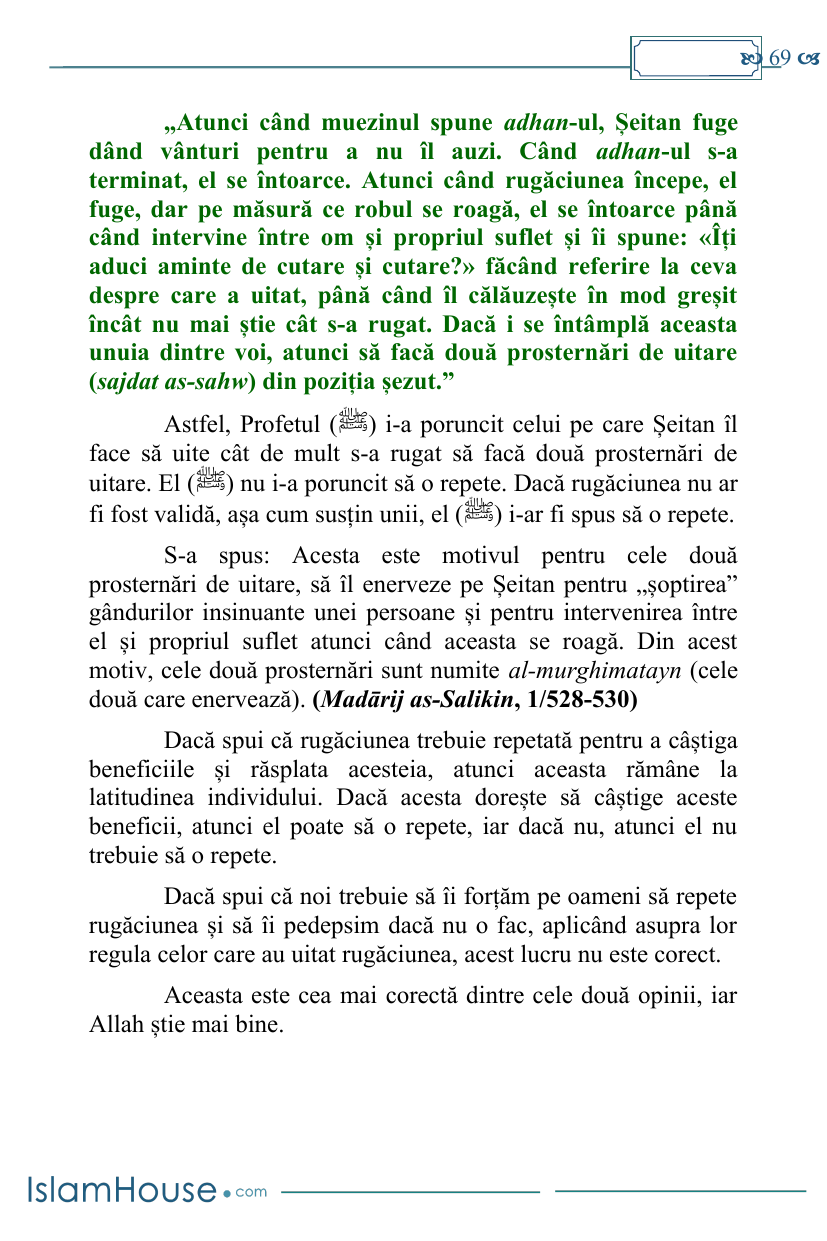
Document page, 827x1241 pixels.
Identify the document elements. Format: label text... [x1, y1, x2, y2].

picture [548, 1170, 807, 1208]
text Astfel, Profetul (ﷺ) i-a poruncit celui pe care Șeitan îl face să uite cât de mult s-a rugat să facă două prosternări de uitare. El (ﷺ) nu i-a poruncit să o repete. Dacă rugăciunea nu ar fi fost validă, așa cum susțin unii, el (ﷺ) i-ar fi spus să o repete. [89, 407, 738, 527]
text „Atunci când muezinul spune adhan-ul, Șeitan fuge dând vânturi pentru a nu îl auzi. Când adhan-ul s-a terminat, el se întoarce. Atunci când rugăciunea începe, el fuge, dar pe măsură ce robul se roagă, el se întoarce până când intervine între om și propriul suflet și îi spune: «Îți aduci aminte de cutare și cutare?» făcând referire la ceva despre care a uitat, până când îl călăuzește în mod greșit încât nu mai știe cât s-a rugat. Dacă i se întâmplă aceasta unuia dintre voi, atunci să facă două prosternări de uitare (sajdat as-sahw) din poziția șezut.” [89, 107, 738, 395]
text S-a spus: Acesta este motivul pentru cele două prosternări de uitare, să îl enerveze pe Șeitan pentru „șoptirea” gândurilor insinuante unei persoane și pentru intervenirea între el și propriul suflet atunci când aceasta se roagă. Din acest motiv, cele două prosternări sunt numite al-murghimatayn (cele două care enervează). (Madārij as-Salikin, 1/528-530) [89, 540, 738, 712]
text Dacă spui că rugăciunea trebuie repetată pentru a câștiga beneficiile și răsplata acesteia, atunci aceasta rămâne la latitudinea individului. Dacă acesta dorește să câștige aceste beneficii, atunci el poate să o repete, iar dacă nu, atunci el nu trebuie să o repete. [89, 725, 738, 869]
picture [20, 1171, 541, 1209]
text Aceasta este cea mai corectă dintre cele două opinii, iar Allah știe mai bine. [89, 980, 738, 1037]
text Dacă spui că noi trebuie să îi forțăm pe oameni să repete rugăciunea și să îi pedepsim dacă nu o fac, aplicând asupra lor regula celor care au uitat rugăciunea, acest lucru nu este corect. [89, 881, 738, 967]
